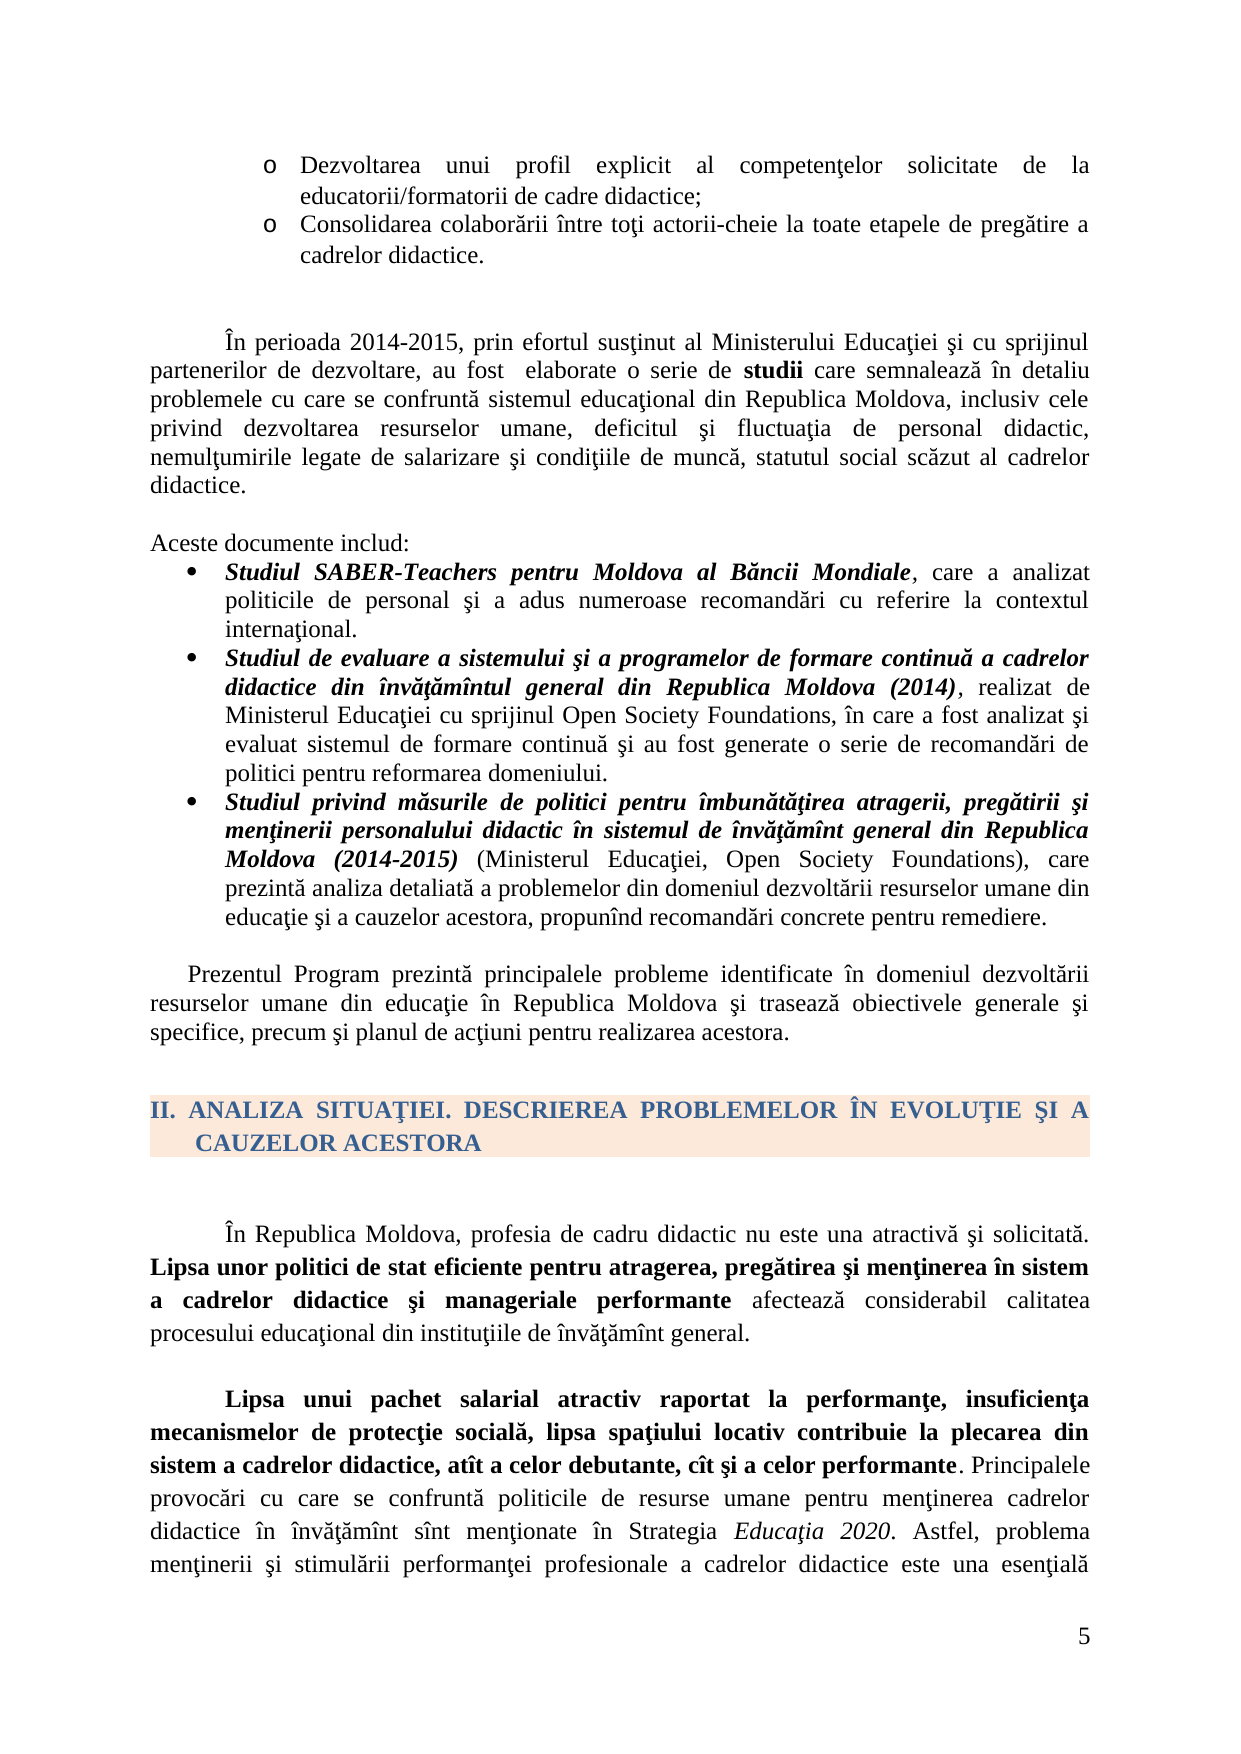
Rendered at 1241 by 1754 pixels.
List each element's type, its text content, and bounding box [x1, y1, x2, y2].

text În Republica Moldova, profesia de cadru didactic nu este una atractivă şi solicitată. Lipsa unor politici de stat eficiente pentru atragerea, pregătirea şi menţinerea în sistem a cadrelor didactice şi manageriale performante afectează considerabil calitatea procesului educaţional din instituţiile de învăţămînt general. [150, 1219, 1090, 1347]
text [150, 1384, 1090, 1578]
text În perioada 2014-2015, prin efortul susţinut al Ministerului Educaţiei şi cu sprijinul partenerilor de dezvoltare, au fost elaborate o serie de studii care semnalează în detaliu problemele cu care se confruntă sistemul educaţional din Republica Moldova, inclusiv cele privind dezvoltarea resurselor umane, deficitul şi fluctuaţia de personal didactic, nemulţumirile legate de salarizare şi condiţiile de muncă, statutul social scăzut al cadrelor didactice. [150, 327, 1090, 499]
subtitle II. ANALIZA SITUAŢIEI. DESCRIEREA PROBLEMELOR ÎN EVOLUŢIE ŞI A CAUZELOR ACESTORA [150, 1095, 1090, 1157]
list Studiul privind măsurile de politici pentru îmbunătăţirea atragerii, pregătirii şi menţinerii personalului didactic în sistemul de învăţămînt general din Republica Moldova (2014-2015) (Ministerul Educaţiei, Open Society Foundations), care prezintă analiza detaliată a problemelor din domeniul dezvoltării resurselor umane din educaţie şi a cauzelor acestora, propunînd recomandări concrete pentru remediere. [187, 787, 1090, 930]
text Prezentul Program prezintă principalele probleme identificate în domeniul dezvoltării resurselor umane din educaţie în Republica Moldova şi trasează obiectivele generale şi specifice, precum şi planul de acţiuni pentru realizarea acestora. [150, 959, 1090, 1045]
list Dezvoltarea unui profil explicit al competenţelor solicitate de la educatorii/formatorii de cadre didactice; [262, 150, 1090, 209]
list Studiul de evaluare a sistemului şi a programelor de formare continuă a cadrelor didactice din învăţămîntul general din Republica Moldova (2014), realizat de Ministerul Educaţiei cu sprijinul Open Society Foundations, în care a fost analizat şi evaluat sistemul de formare continuă şi au fost generate o serie de recomandări de politici pentru reformarea domeniului. [187, 643, 1090, 787]
list Consolidarea colaborării între toţi actorii-cheie la toate etapele de pregătire a cadrelor didactice. [262, 209, 1090, 269]
text Aceste documente includ: [150, 528, 1090, 557]
list Studiul SABER-Teachers pentru Moldova al Băncii Mondiale, care a analizat politicile de personal şi a adus numeroase recomandări cu referire la contextul internaţional. [187, 557, 1090, 643]
